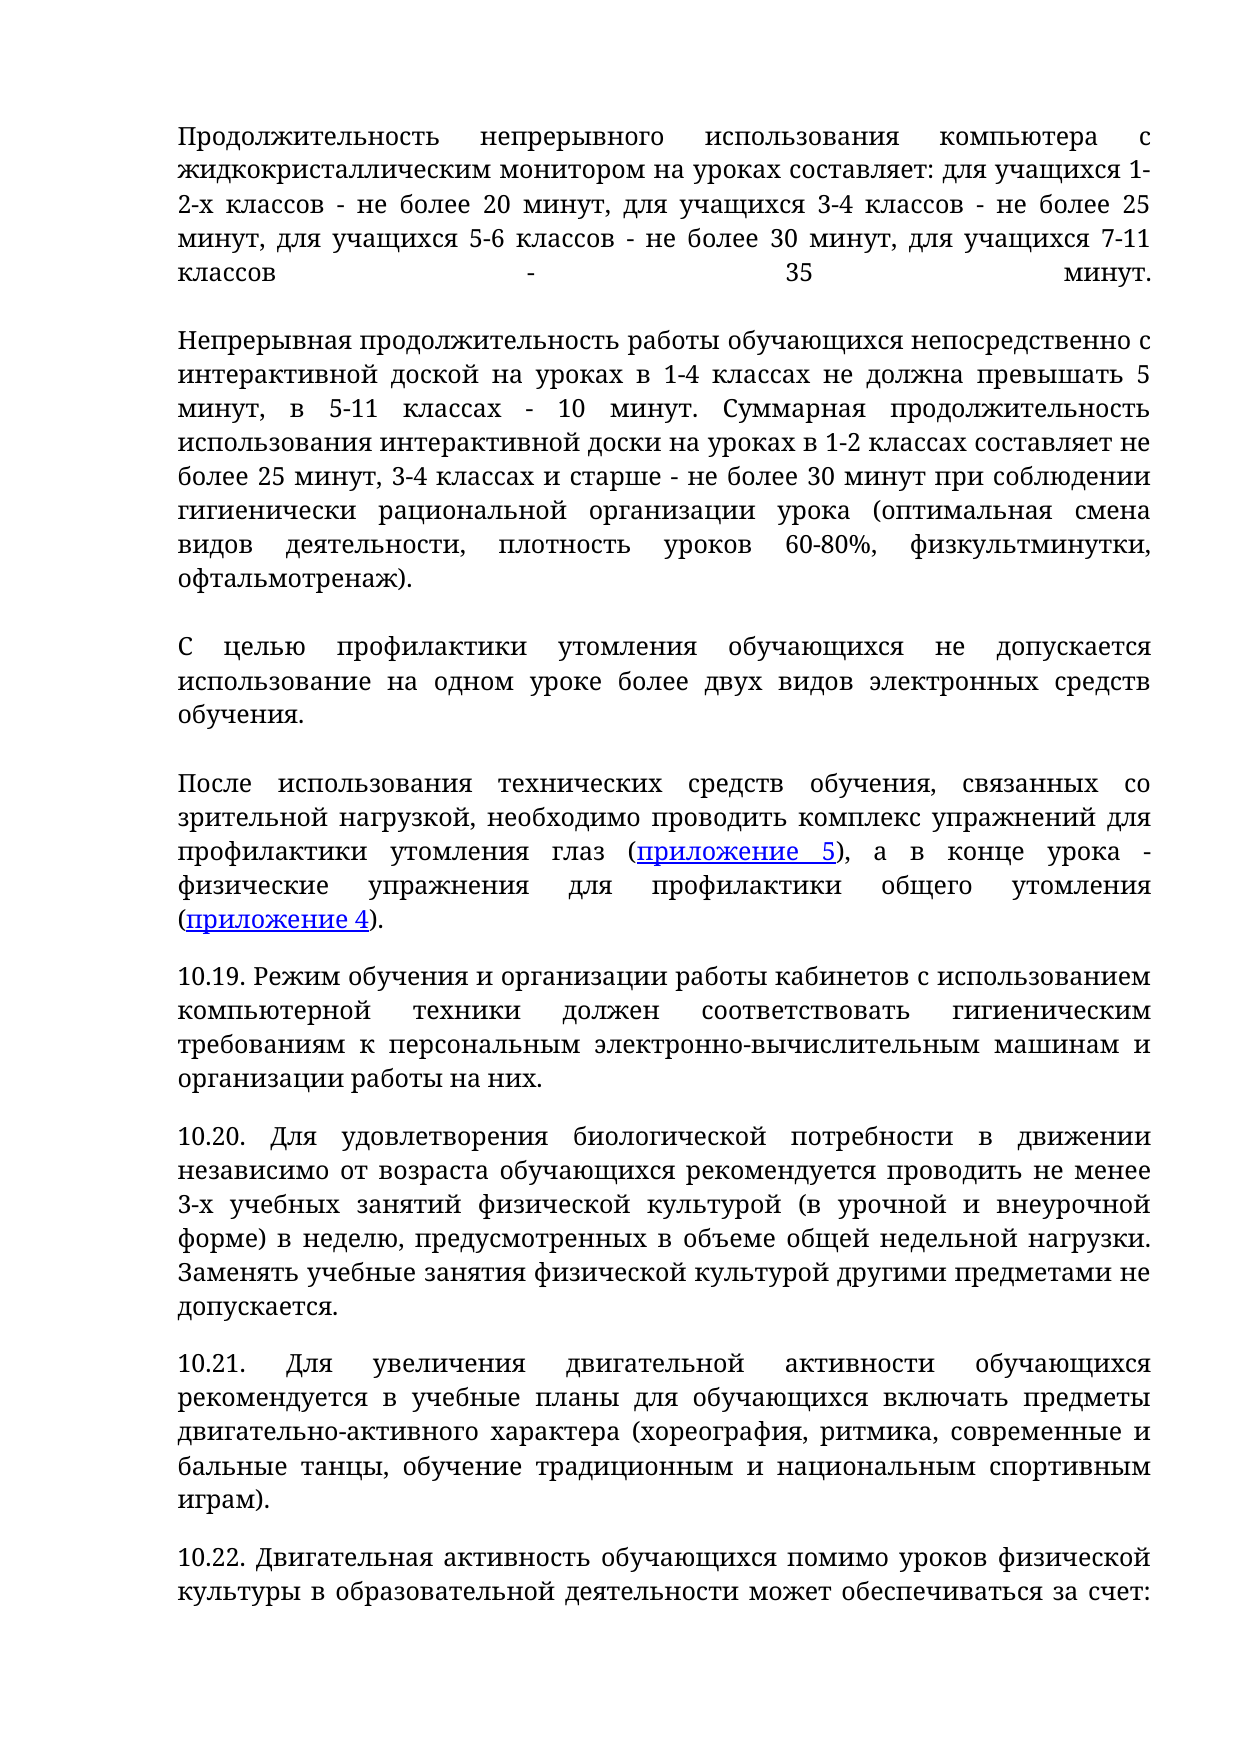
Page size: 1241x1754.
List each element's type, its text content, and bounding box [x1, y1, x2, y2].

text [177, 1539, 1152, 1608]
text 10.20. Для удовлетворения биологической потребности в движении независимо от возраста обучающихся рекомендуется проводить не менее 3-х учебных занятий физической культурой (в урочной и внеурочной форме) в неделю, предусмотренных в объеме общей недельной нагрузки. Заменять учебные занятия физической культурой другими предметами не допускается. [177, 1118, 1152, 1323]
text Продолжительность непрерывного использования компьютера с жидкокристаллическим монитором на уроках составляет: для учащихся 1-2-х классов - не более 20 минут, для учащихся 3-4 классов - не более 25 минут, для учащихся 5-6 классов - не более 30 минут, для учащихся 7-11 классов - 35 минут. Непрерывная продолжительность работы обучающихся непосредственно с интерактивной доской на уроках в 1-4 классах не должна превышать 5 минут, в 5-11 классах - 10 минут. Суммарная продолжительность использования интерактивной доски на уроках в 1-2 классах составляет не более 25 минут, 3-4 классах и старше - не более 30 минут при соблюдении гигиенически рациональной организации урока (оптимальная смена видов деятельности, плотность уроков 60-80%, физкультминутки, офтальмотренаж). С целью профилактики утомления обучающихся не допускается использование на одном уроке более двух видов электронных средств обучения. После использования технических средств обучения, связанных со зрительной нагрузкой, необходимо проводить комплекс упражнений для профилактики утомления глаз (приложение 5), а в конце урока - физические упражнения для профилактики общего утомления (приложение 4). [177, 118, 1152, 936]
text 10.21. Для увеличения двигательной активности обучающихся рекомендуется в учебные планы для обучающихся включать предметы двигательно-активного характера (хореография, ритмика, современные и бальные танцы, обучение традиционным и национальным спортивным играм). [177, 1346, 1152, 1516]
text 10.19. Режим обучения и организации работы кабинетов с использованием компьютерной техники должен соответствовать гигиеническим требованиям к персональным электронно-вычислительным машинам и организации работы на них. [177, 959, 1152, 1095]
